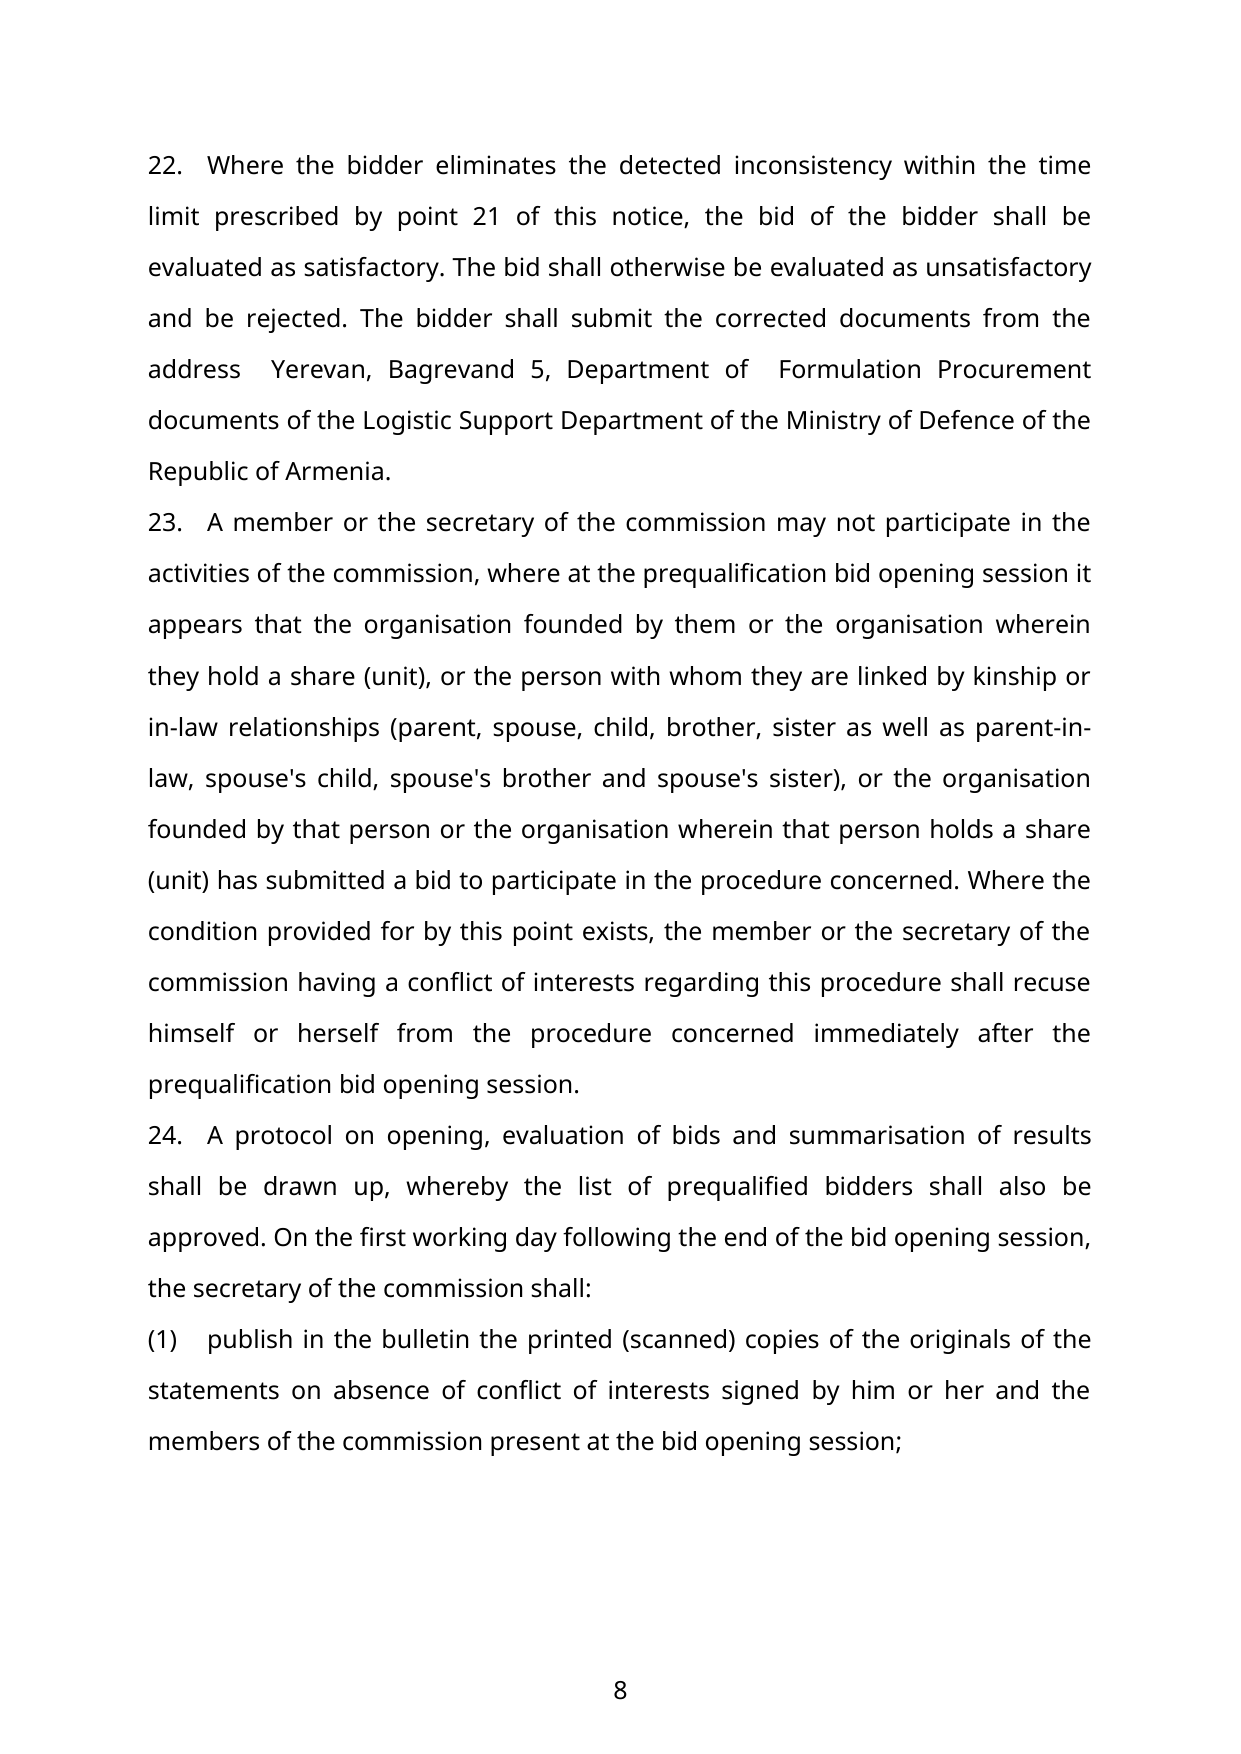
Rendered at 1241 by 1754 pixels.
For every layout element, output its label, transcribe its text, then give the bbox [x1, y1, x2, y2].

text 23. A member or the secretary of the commission may not participate in the activities of the commission, where at the prequalification bid opening session it appears that the organisation founded by them or the organisation wherein they hold a share (unit), or the person with whom they are linked by kinship or in-law relationships (parent, spouse, child, brother, sister as well as parent-in-law, spouse's child, spouse's brother and spouse's sister), or the organisation founded by that person or the organisation wherein that person holds a share (unit) has submitted a bid to participate in the procedure concerned. Where the condition provided for by this point exists, the member or the secretary of the commission having a conflict of interests regarding this procedure shall recuse himself or herself from the procedure concerned immediately after the prequalification bid opening session. [148, 505, 1092, 1101]
text (1) publish in the bulletin the printed (scanned) copies of the originals of the statements on absence of conflict of interests signed by him or her and the members of the commission present at the bid opening session; [148, 1322, 1092, 1458]
text 24. A protocol on opening, evaluation of bids and summarisation of results shall be drawn up, whereby the list of prequalified bidders shall also be approved. On the first working day following the end of the bid opening session, the secretary of the commission shall: [148, 1117, 1092, 1305]
text 22. Where the bidder eliminates the detected inconsistency within the time limit prescribed by point 21 of this notice, the bid of the bidder shall be evaluated as satisfactory. The bid shall otherwise be evaluated as unsatisfactory and be rejected. The bidder shall submit the corrected documents from the address Yerevan, Bagrevand 5, Department of Formulation Procurement documents of the Logistic Support Department of the Ministry of Defence of the Republic of Armenia. [148, 148, 1092, 488]
